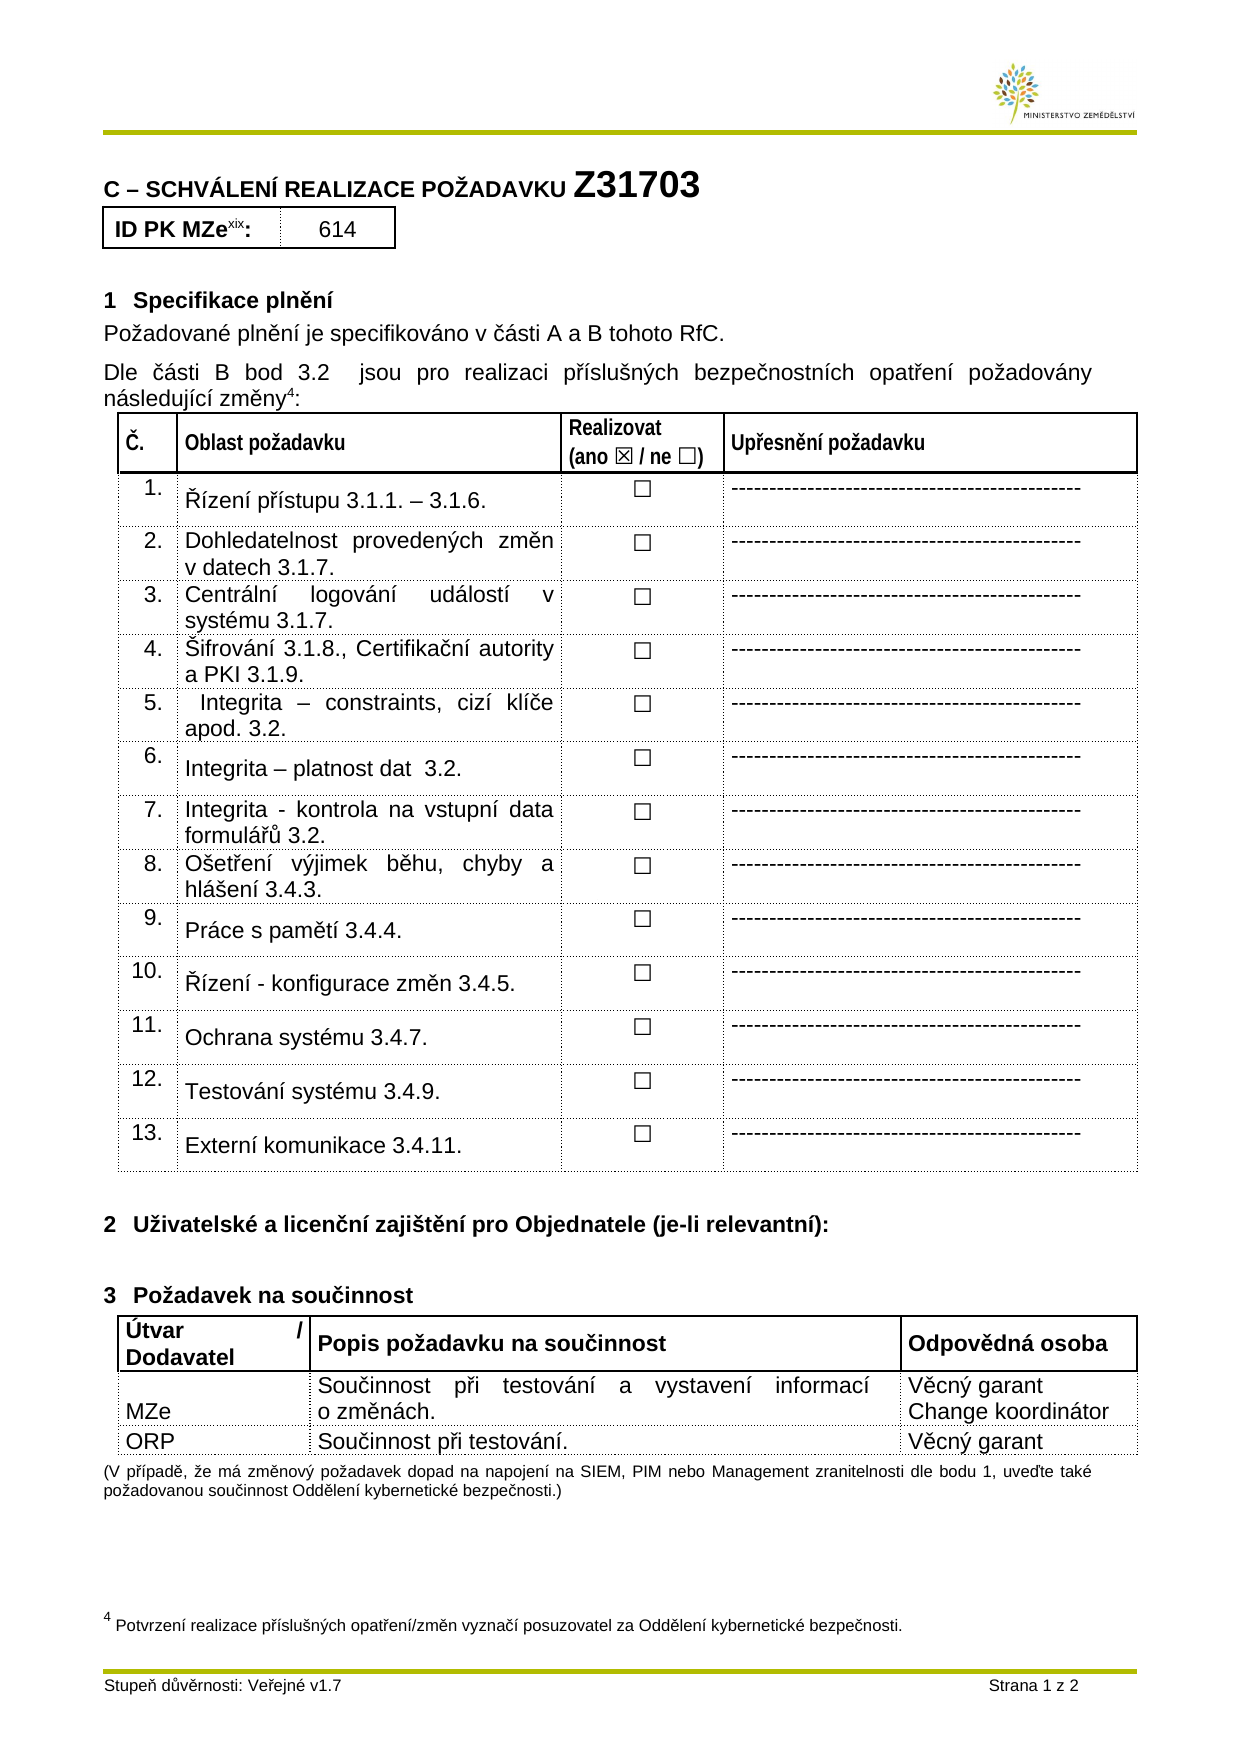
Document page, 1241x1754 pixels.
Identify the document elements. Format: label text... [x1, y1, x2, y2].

table_cell [118, 795, 177, 849]
subtitle Uživatelské a licenční zajištění pro Objednatele (je-li relevantní): [103, 1211, 1092, 1237]
table_cell ---------------------------------------------- [724, 688, 1137, 741]
table_cell ---------------------------------------------- [724, 1010, 1137, 1064]
table_cell ---------------------------------------------- [724, 956, 1137, 1010]
table_cell Věcný garant [901, 1425, 1137, 1454]
table_cell [118, 1064, 177, 1117]
table_cell [118, 688, 177, 741]
table_cell ---------------------------------------------- [724, 849, 1137, 902]
table_cell [118, 1010, 177, 1064]
table_cell [118, 903, 177, 956]
table_cell Integrita – constraints, cizí klíče apod. 3.2. [177, 688, 561, 741]
table_cell Řízení - konfigurace změn 3.4.5. [177, 956, 561, 1010]
table_cell ---------------------------------------------- [724, 580, 1137, 634]
table_cell ORP [118, 1425, 310, 1454]
table_cell Centrální logování událostí v systému 3.1.7. [177, 580, 561, 634]
table_cell [118, 956, 177, 1010]
subtitle Požadavek na součinnost [103, 1282, 1092, 1309]
table_cell ---------------------------------------------- [724, 903, 1137, 956]
table_cell Integrita - kontrola na vstupní data formulářů 3.2. [177, 795, 561, 849]
table_header Upřesnění požadavku [725, 414, 1136, 471]
table_cell Dohledatelnost provedených změn v datech 3.1.7. [177, 526, 561, 580]
table_cell Ošetření výjimek běhu, chyby a hlášení 3.4.3. [177, 849, 561, 902]
table_cell ---------------------------------------------- [724, 526, 1137, 580]
table_cell Integrita – platnost dat 3.2. [177, 741, 561, 795]
table_cell Práce s pamětí 3.4.4. [177, 903, 561, 956]
table_cell ---------------------------------------------- [724, 741, 1137, 795]
table_cell Šifrování 3.1.8., Certifikační autority a PKI 3.1.9. [177, 634, 561, 687]
table_header Útvar / Dodavatel [119, 1317, 309, 1370]
table_cell [118, 472, 177, 526]
table_header Odpovědná osoba [902, 1317, 1136, 1370]
table_header Realizovat (ano / ne ) [562, 414, 723, 471]
table_header Popis požadavku na součinnost [311, 1317, 900, 1370]
picture [991, 59, 1137, 128]
table_cell [118, 849, 177, 902]
table_cell ---------------------------------------------- [724, 634, 1137, 687]
table_cell [118, 741, 177, 795]
table_cell Ochrana systému 3.4.7. [177, 1010, 561, 1064]
table_header Oblast požadavku [178, 414, 560, 471]
text Požadované plnění je specifikováno v části A a B tohoto RfC. [103, 320, 1092, 346]
text (V případě, že má změnový požadavek dopad na napojení na SIEM, PIM nebo Management zranitelnosti dle bodu 1, uveďte také požadovanou součinnost Oddělení kybernetické bezpečnosti.) [103, 1462, 1092, 1500]
table_cell Řízení přístupu 3.1.1. – 3.1.6. [177, 474, 561, 526]
table_cell Externí komunikace 3.4.11. [177, 1118, 561, 1171]
table_header ID PK MZe: [104, 208, 280, 247]
table_cell Testování systému 3.4.9. [177, 1064, 561, 1117]
table_cell ---------------------------------------------- [724, 1064, 1137, 1117]
table_cell ---------------------------------------------- [724, 1118, 1137, 1171]
table_cell MZe [118, 1371, 310, 1425]
text C – Schválení realizace požadavku Z31703 [103, 162, 1092, 206]
table_header Č. [119, 414, 176, 471]
table_cell Věcný garant Change koordinátor [901, 1372, 1137, 1425]
table_cell ---------------------------------------------- [724, 474, 1137, 526]
subtitle Specifikace plnění [103, 287, 1092, 314]
table_cell [118, 580, 177, 634]
table_cell [118, 634, 177, 687]
text Dle části B bod 3.2 jsou pro realizaci příslušných bezpečnostních opatření požadovány následující změny: [103, 359, 1092, 412]
table_cell [118, 526, 177, 580]
table_cell ---------------------------------------------- [724, 795, 1137, 849]
table_cell Součinnost při testování a vystavení informací o změnách. [310, 1372, 901, 1425]
table_cell [118, 1118, 177, 1171]
table_header 614 [280, 208, 394, 247]
table_cell Součinnost při testování. [310, 1425, 901, 1454]
